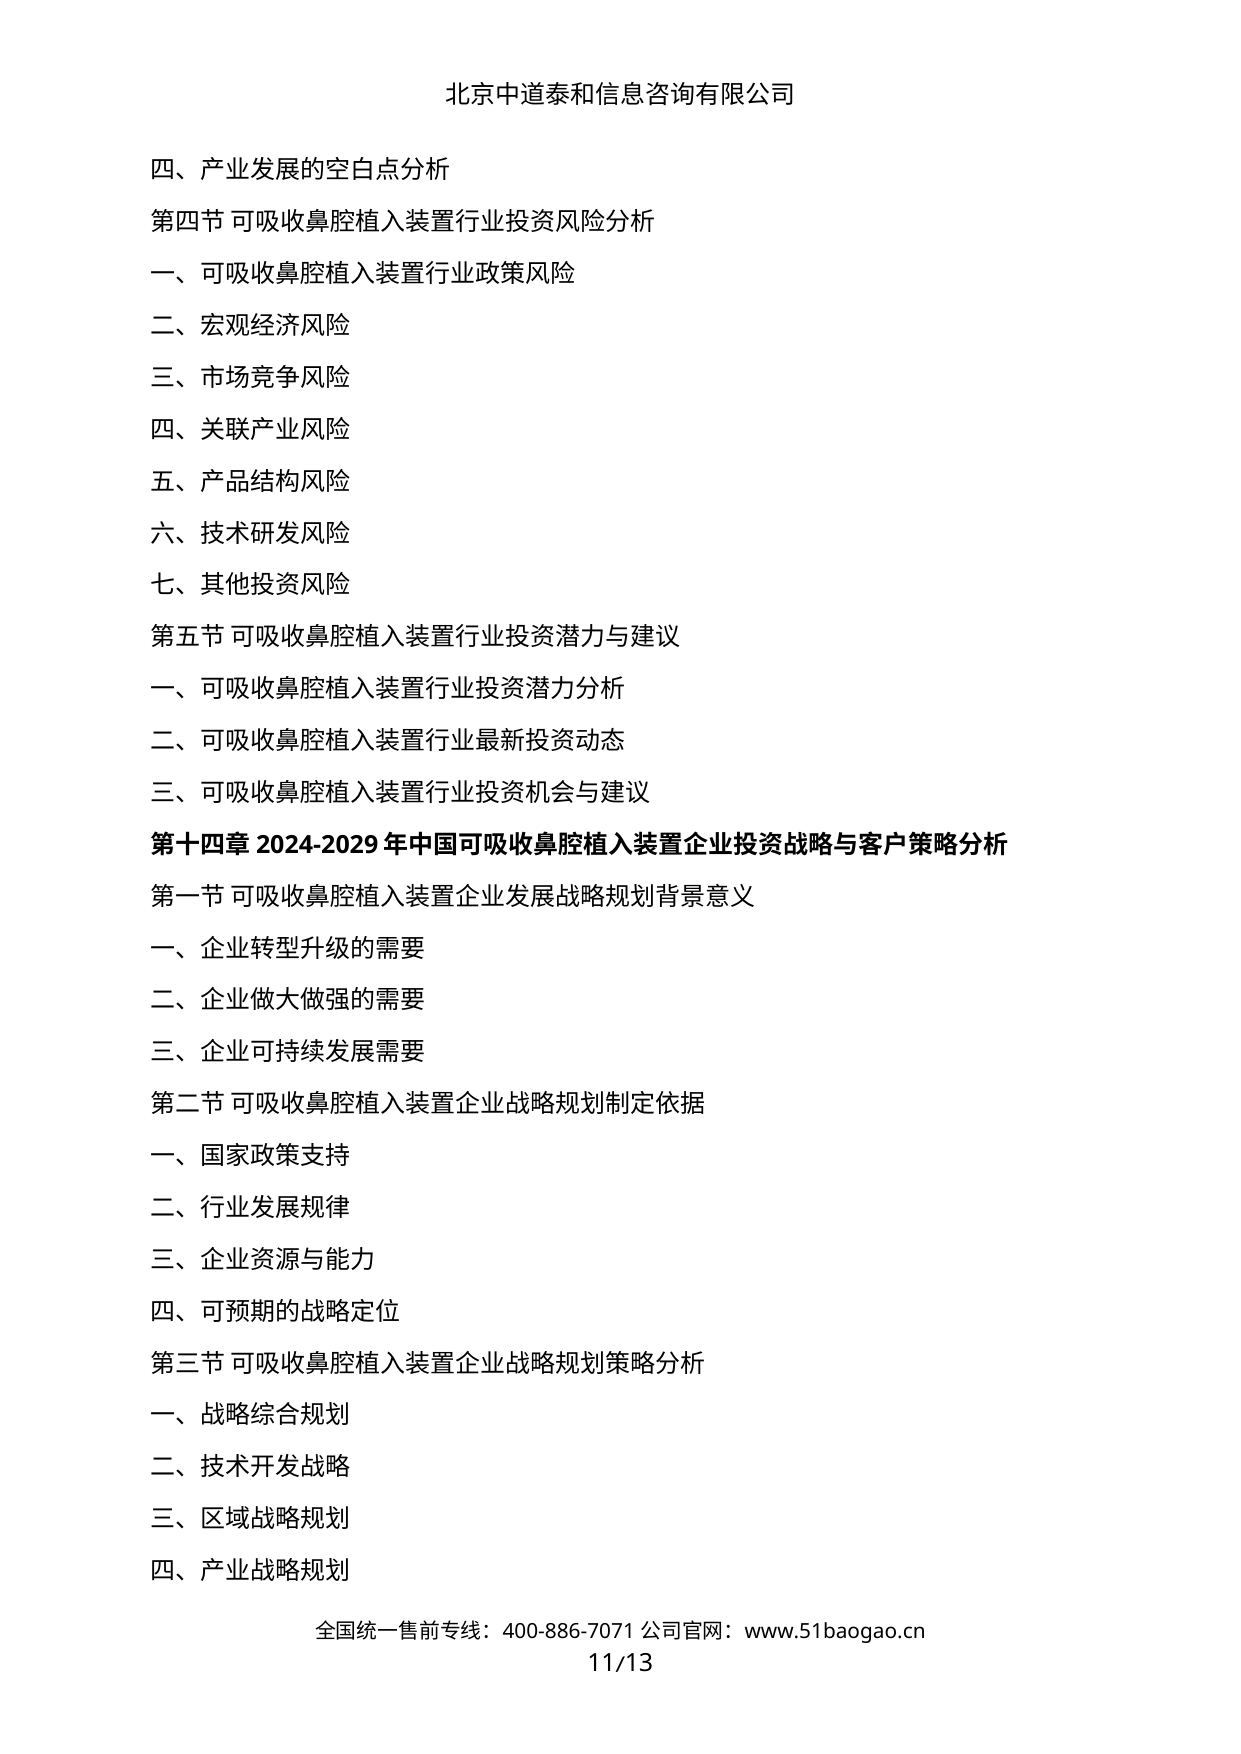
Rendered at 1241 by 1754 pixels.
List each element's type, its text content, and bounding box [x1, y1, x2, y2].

text 三、可吸收鼻腔植入装置行业投资机会与建议 [150, 772, 1090, 809]
text 一、企业转型升级的需要 [150, 928, 1090, 964]
text 第五节 可吸收鼻腔植入装置行业投资潜力与建议 [150, 617, 1090, 653]
text 二、宏观经济风险 [150, 306, 1090, 342]
text 四、可预期的战略定位 [150, 1291, 1090, 1327]
text 一、国家政策支持 [150, 1136, 1090, 1172]
text 第三节 可吸收鼻腔植入装置企业战略规划策略分析 [150, 1343, 1090, 1379]
text 三、企业可持续发展需要 [150, 1032, 1090, 1068]
text 二、技术开发战略 [150, 1447, 1090, 1483]
text 一、战略综合规划 [150, 1395, 1090, 1431]
text 第一节 可吸收鼻腔植入装置企业发展战略规划背景意义 [150, 876, 1090, 912]
text 二、企业做大做强的需要 [150, 980, 1090, 1016]
text 三、企业资源与能力 [150, 1239, 1090, 1276]
text 一、可吸收鼻腔植入装置行业投资潜力分析 [150, 669, 1090, 705]
text 四、关联产业风险 [150, 409, 1090, 446]
text 第十四章 2024-2029年中国可吸收鼻腔植入装置企业投资战略与客户策略分析 [150, 824, 1090, 861]
text 三、区域战略规划 [150, 1499, 1090, 1535]
text 二、可吸收鼻腔植入装置行业最新投资动态 [150, 721, 1090, 757]
text 七、其他投资风险 [150, 565, 1090, 601]
text 三、市场竞争风险 [150, 357, 1090, 394]
text 四、产业战略规划 [150, 1551, 1090, 1587]
text 第二节 可吸收鼻腔植入装置企业战略规划制定依据 [150, 1084, 1090, 1120]
text 五、产品结构风险 [150, 461, 1090, 497]
text 二、行业发展规律 [150, 1187, 1090, 1224]
text 第四节 可吸收鼻腔植入装置行业投资风险分析 [150, 202, 1090, 238]
text 四、产业发展的空白点分析 [150, 150, 1090, 186]
text 六、技术研发风险 [150, 513, 1090, 549]
text 一、可吸收鼻腔植入装置行业政策风险 [150, 254, 1090, 290]
